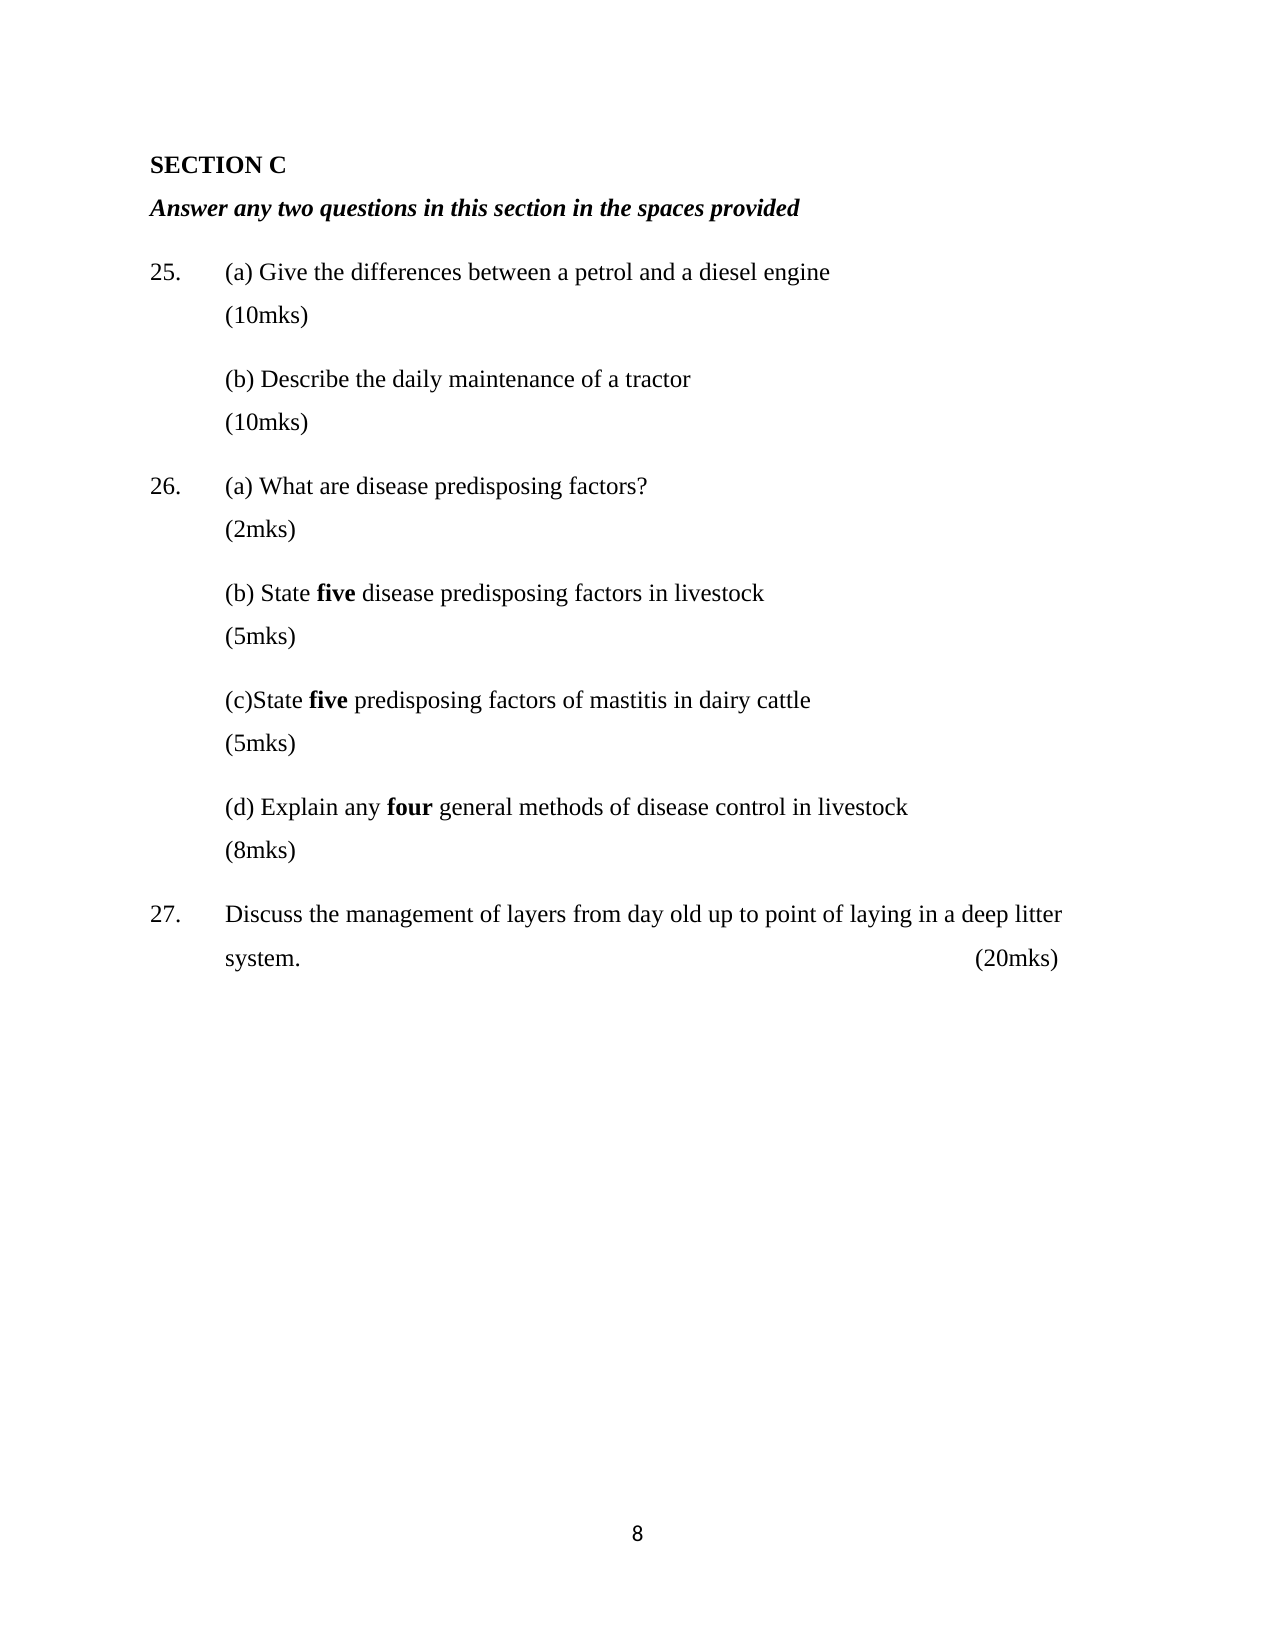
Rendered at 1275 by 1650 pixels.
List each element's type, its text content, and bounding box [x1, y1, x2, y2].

text (c)State five predisposing factors of mastitis in dairy cattle (5mks) [150, 685, 1125, 757]
text Answer any two questions in this section in the spaces provided [150, 193, 1125, 222]
text (b) Describe the daily maintenance of a tractor (10mks) [150, 364, 1125, 436]
text 26. (a) What are disease predisposing factors? (2mks) [150, 471, 1125, 543]
text (b) State five disease predisposing factors in livestock (5mks) [150, 578, 1125, 650]
text 27. Discuss the management of layers from day old up to point of laying in a deep litter system. (20mks) [150, 899, 1125, 971]
text 25. (a) Give the differences between a petrol and a diesel engine (10mks) [150, 257, 1125, 329]
text SECTION C [150, 150, 1125, 179]
text (d) Explain any four general methods of disease control in livestock (8mks) [150, 792, 1125, 864]
